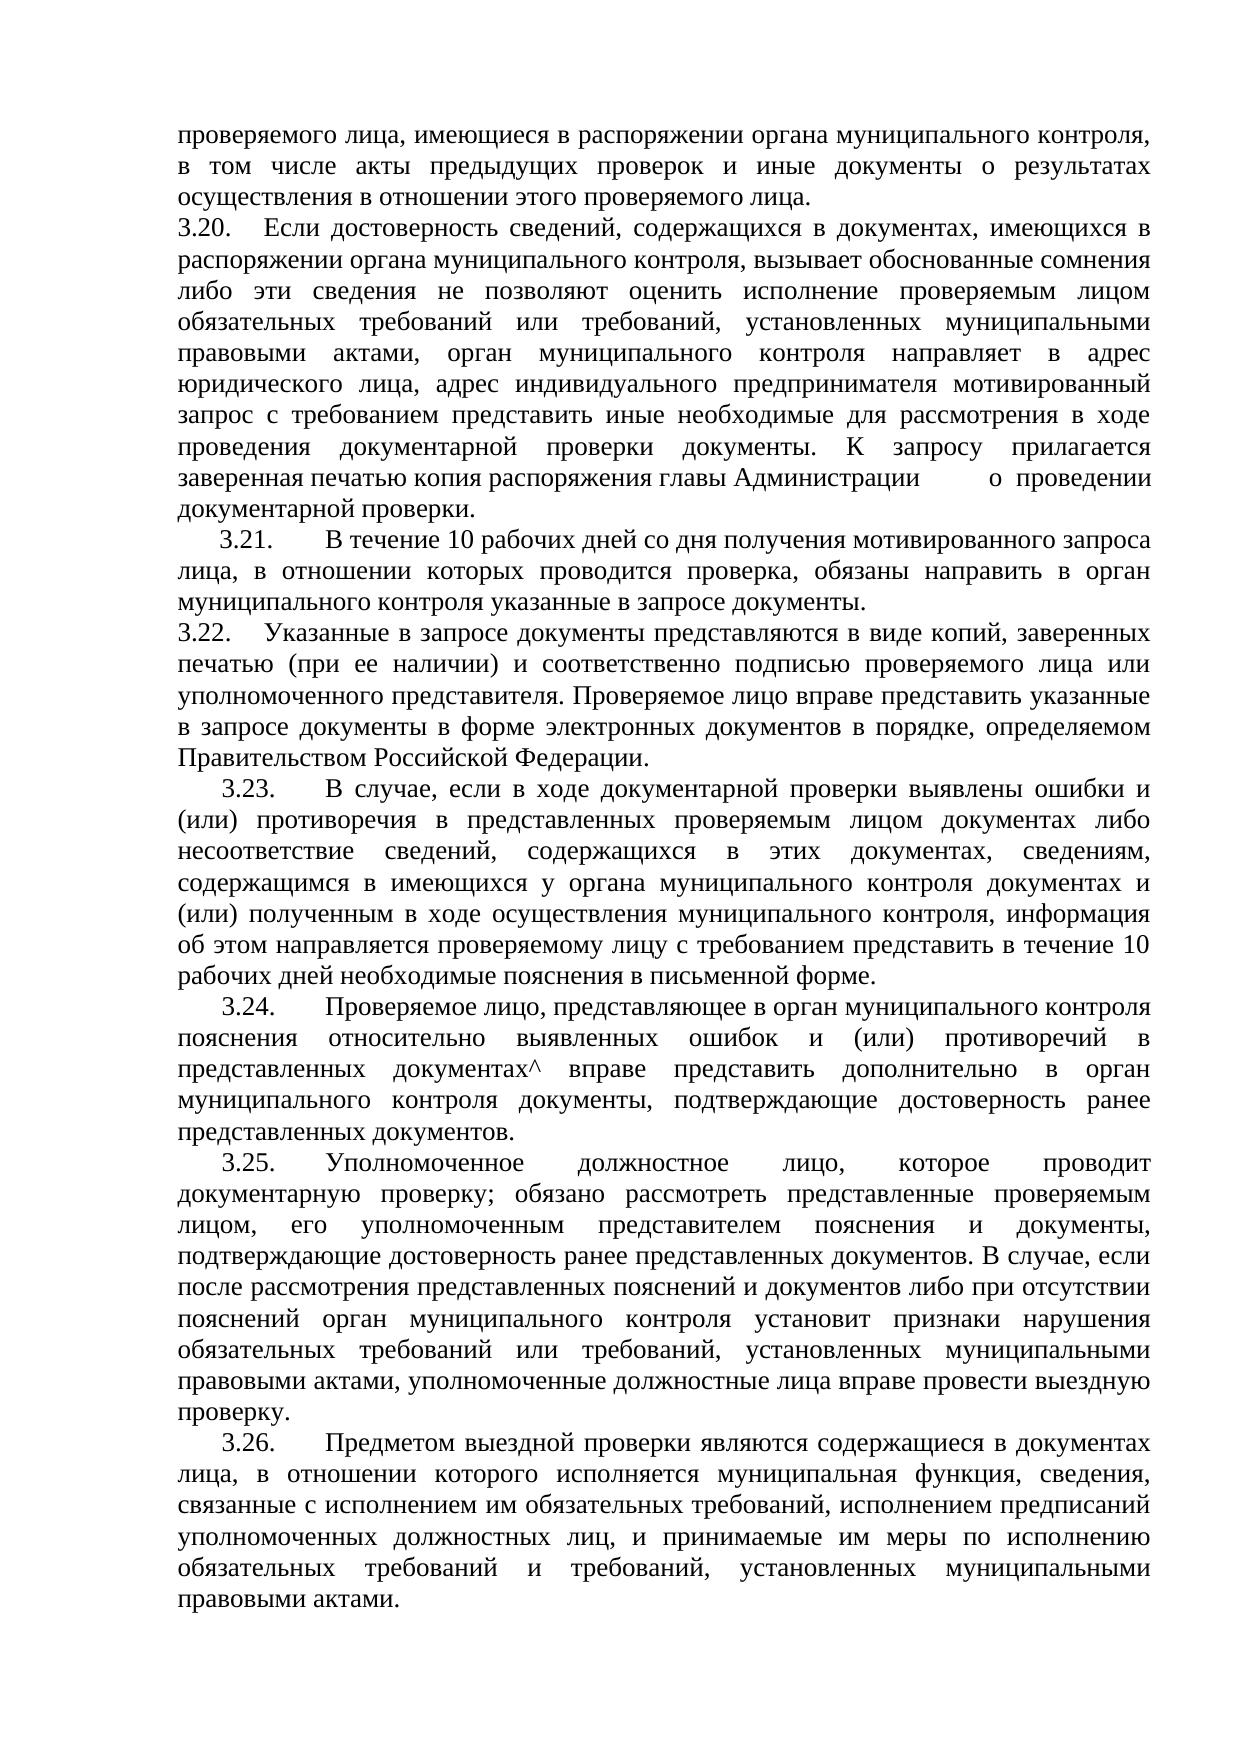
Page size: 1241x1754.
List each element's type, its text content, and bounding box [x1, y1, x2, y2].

list Проверяемое лицо, представляющее в орган муниципального контроля пояснения относительно выявленных ошибок и (или) противоречий в представленных документах^ вправе представить дополнительно в орган муниципального контроля документы, подтверждающие достоверность ранее представленных документов. [177, 990, 1152, 1146]
list Предметом выездной проверки являются содержащиеся в документах лица, в отношении которого исполняется муниципальная функция, сведения, связанные с исполнением им обязательных требований, исполнением предписаний уполномоченных должностных лиц, и принимаемые им меры по исполнению обязательных требований и требований, установленных муниципальными правовыми актами. [177, 1426, 1152, 1613]
list В течение 10 рабочих дней со дня получения мотивированного запроса лица, в отношении которых проводится проверка, обязаны направить в орган муниципального контроля указанные в запросе документы. [177, 523, 1152, 616]
list Если достоверность сведений, содержащихся в документах, имеющихся в распоряжении органа муниципального контроля, вызывает обоснованные сомнения либо эти сведения не позволяют оценить исполнение проверяемым лицом обязательных требований или требований, установленных муниципальными правовыми актами, орган муниципального контроля направляет в адрес юридического лица, адрес индивидуального предпринимателя мотивированный запрос с требованием представить иные необходимые для рассмотрения в ходе проведения документарной проверки документы. К запросу прилагается заверенная печатью копия распоряжения главы Администрации о проведении документарной проверки. [177, 212, 1152, 523]
list Указанные в запросе документы представляются в виде копий, заверенных печатью (при ее наличии) и соответственно подписью проверяемого лица или уполномоченного представителя. Проверяемое лицо вправе представить указанные в запросе документы в форме электронных документов в порядке, определяемом Правительством Российской Федерации. [177, 616, 1152, 772]
list Уполномоченное должностное лицо, которое проводит документарную проверку; обязано рассмотреть представленные проверяемым лицом, его уполномоченным представителем пояснения и документы, подтверждающие достоверность ранее представленных документов. В случае, если после рассмотрения представленных пояснений и документов либо при отсутствии пояснений орган муниципального контроля установит признаки нарушения обязательных требований или требований, установленных муниципальными правовыми актами, уполномоченные должностные лица вправе провести выездную проверку. [177, 1146, 1152, 1426]
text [177, 118, 1152, 212]
list В случае, если в ходе документарной проверки выявлены ошибки и (или) противоречия в представленных проверяемым лицом документах либо несоответствие сведений, содержащихся в этих документах, сведениям, содержащимся в имеющихся у органа муниципального контроля документах и (или) полученным в ходе осуществления муниципального контроля, информация об этом направляется проверяемому лицу с требованием представить в течение 10 рабочих дней необходимые пояснения в письменной форме. [177, 772, 1152, 990]
